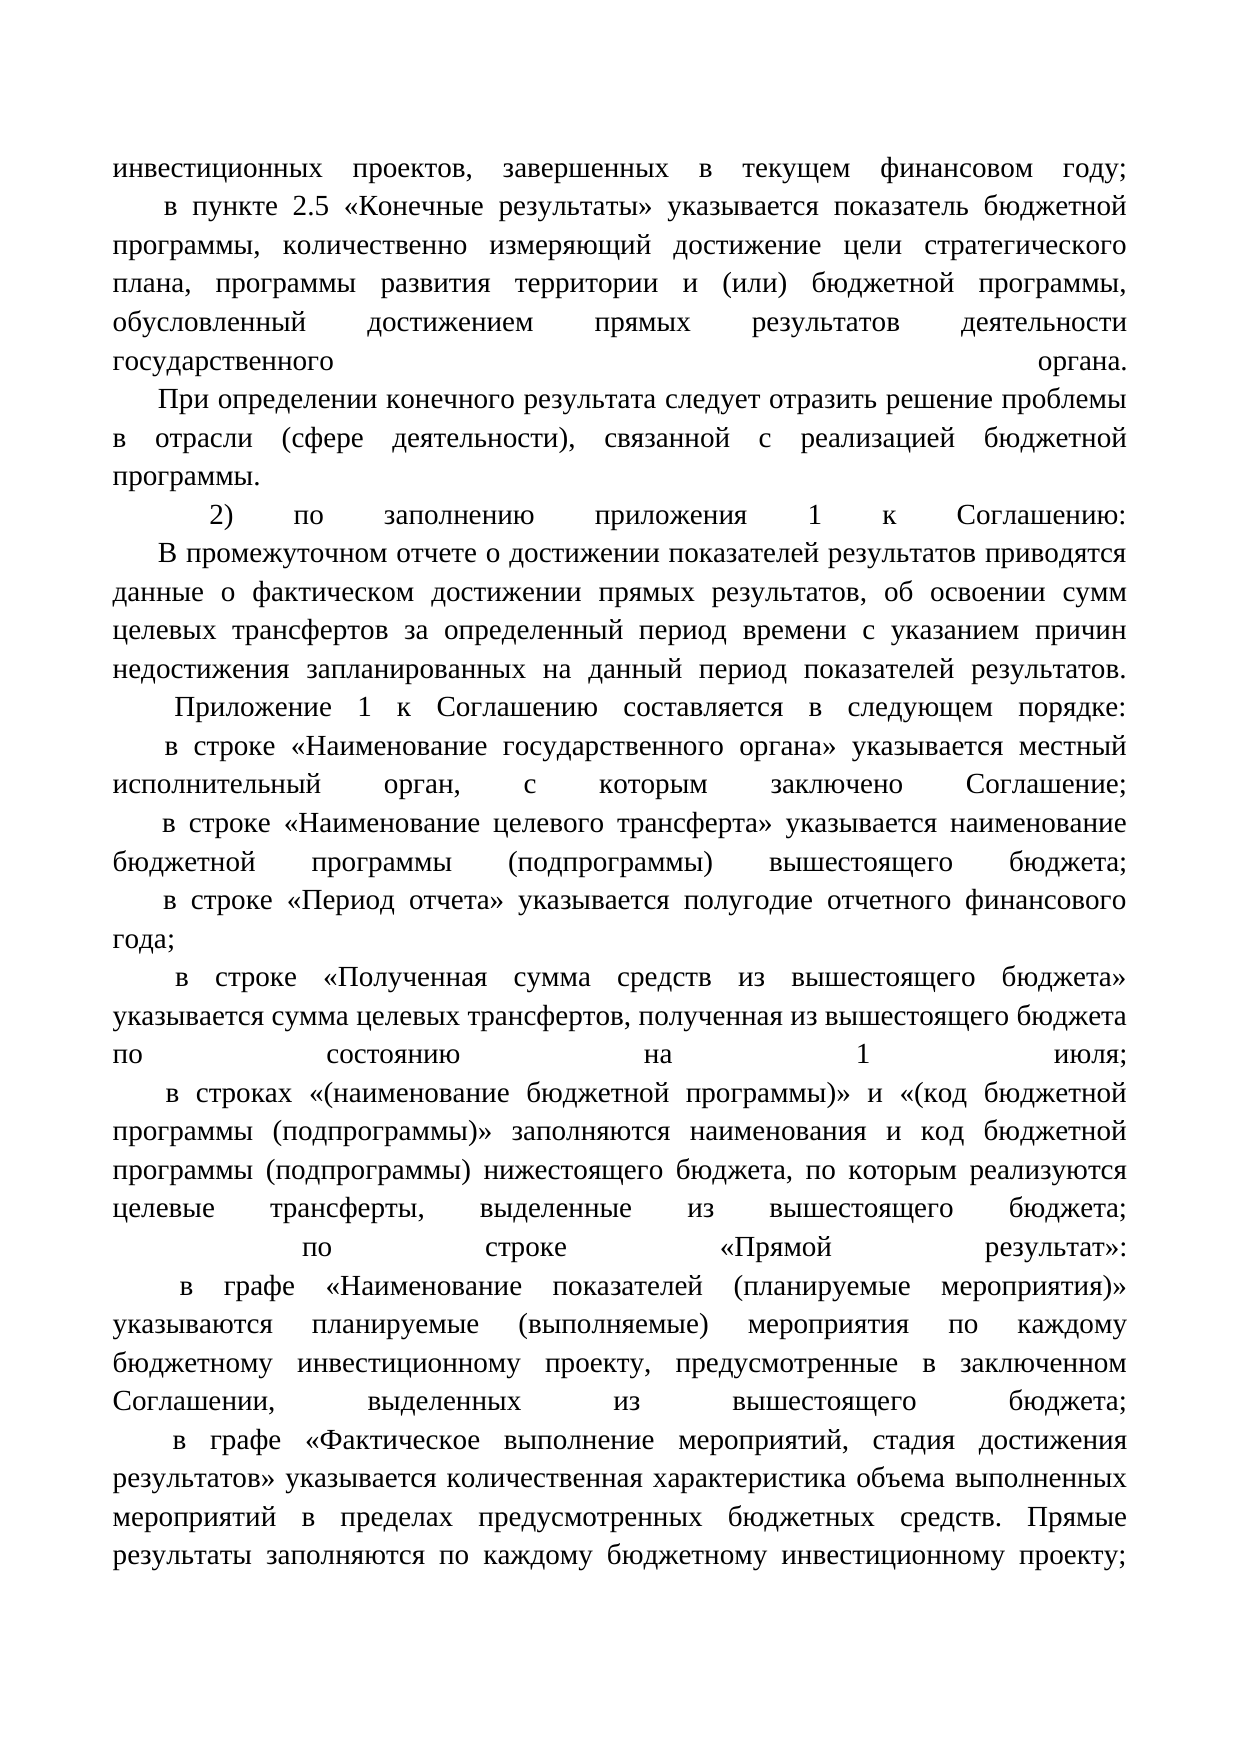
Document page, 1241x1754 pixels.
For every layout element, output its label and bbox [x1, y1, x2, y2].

text [112, 150, 1128, 1571]
